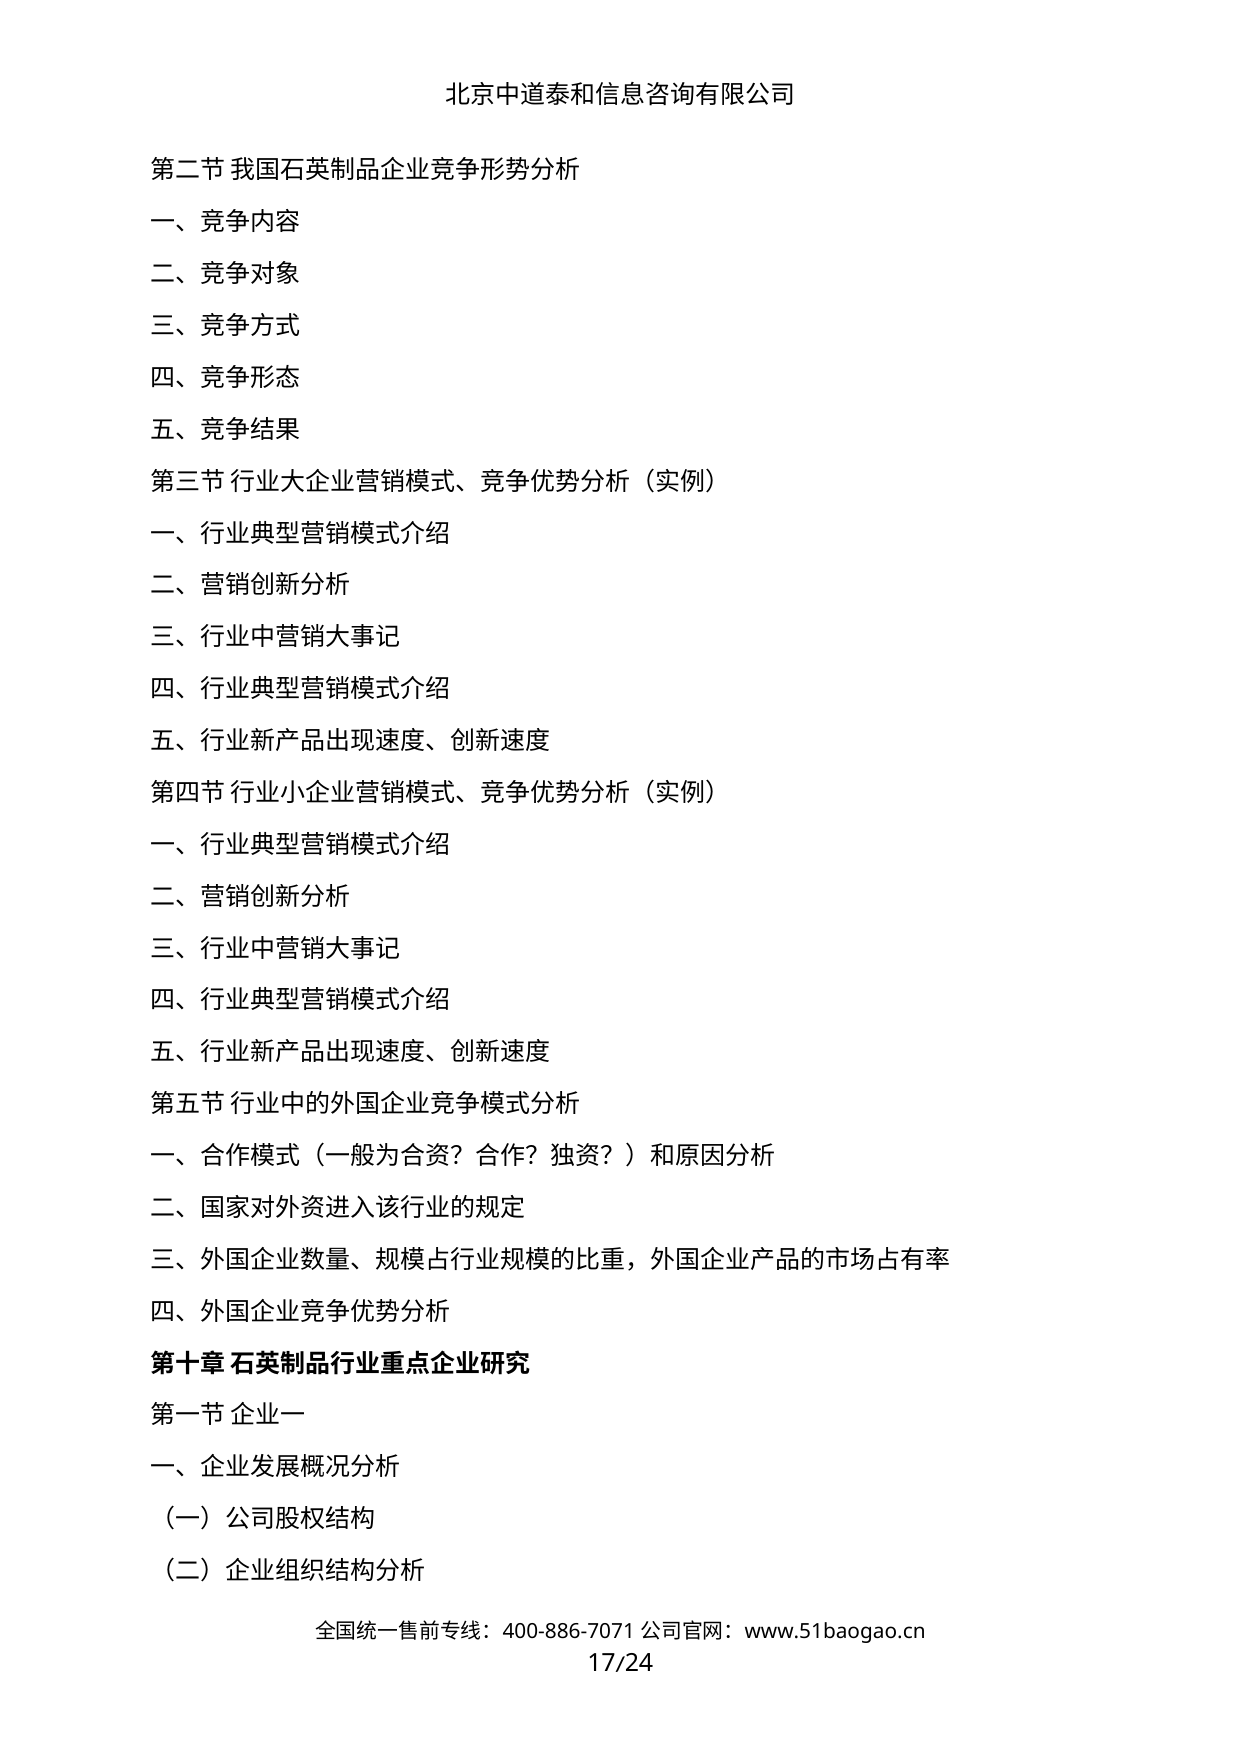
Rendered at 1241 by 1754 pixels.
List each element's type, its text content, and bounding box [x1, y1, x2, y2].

text 二、营销创新分析 [150, 565, 1090, 601]
text 第五节 行业中的外国企业竞争模式分析 [150, 1084, 1090, 1120]
text 四、外国企业竞争优势分析 [150, 1291, 1090, 1327]
text 四、竞争形态 [150, 357, 1090, 394]
text 一、竞争内容 [150, 202, 1090, 238]
text 一、企业发展概况分析 [150, 1447, 1090, 1483]
text 三、行业中营销大事记 [150, 617, 1090, 653]
text 三、竞争方式 [150, 306, 1090, 342]
text 五、行业新产品出现速度、创新速度 [150, 721, 1090, 757]
text （二）企业组织结构分析 [150, 1551, 1090, 1587]
text 四、行业典型营销模式介绍 [150, 669, 1090, 705]
text 一、行业典型营销模式介绍 [150, 513, 1090, 549]
text 三、外国企业数量、规模占行业规模的比重，外国企业产品的市场占有率 [150, 1239, 1090, 1276]
text 一、行业典型营销模式介绍 [150, 824, 1090, 861]
text 二、国家对外资进入该行业的规定 [150, 1187, 1090, 1224]
text 二、竞争对象 [150, 254, 1090, 290]
text 三、行业中营销大事记 [150, 928, 1090, 964]
text 五、竞争结果 [150, 409, 1090, 446]
text （一）公司股权结构 [150, 1499, 1090, 1535]
text 第二节 我国石英制品企业竞争形势分析 [150, 150, 1090, 186]
text 第十章 石英制品行业重点企业研究 [150, 1343, 1090, 1379]
text 四、行业典型营销模式介绍 [150, 980, 1090, 1016]
text 二、营销创新分析 [150, 876, 1090, 912]
text 一、合作模式（一般为合资？合作？独资？）和原因分析 [150, 1136, 1090, 1172]
text 五、行业新产品出现速度、创新速度 [150, 1032, 1090, 1068]
text 第一节 企业一 [150, 1395, 1090, 1431]
text 第四节 行业小企业营销模式、竞争优势分析（实例） [150, 772, 1090, 809]
text 第三节 行业大企业营销模式、竞争优势分析（实例） [150, 461, 1090, 497]
